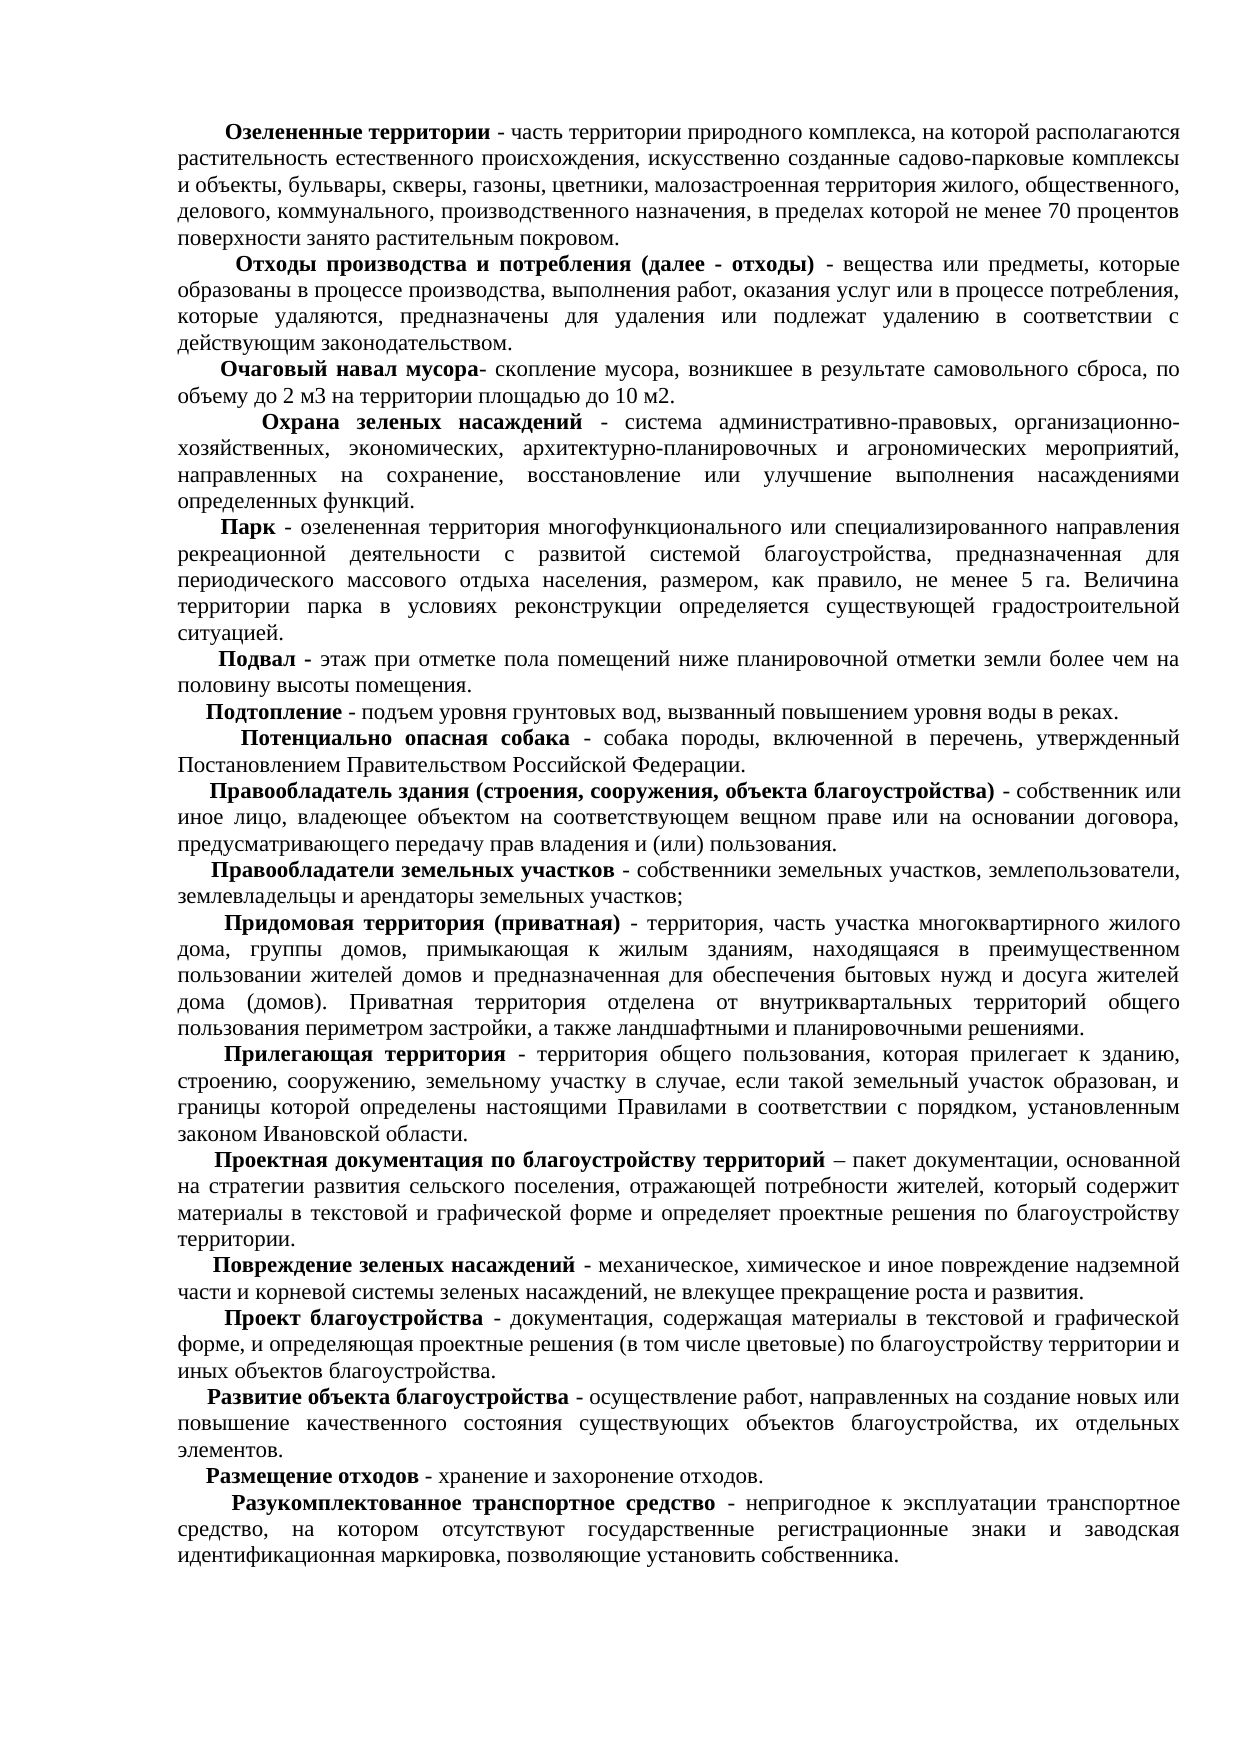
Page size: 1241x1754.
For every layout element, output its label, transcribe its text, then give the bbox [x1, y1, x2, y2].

text Очаговый навал мусора- скопление мусора, возникшее в результате самовольного сброса, по объему до 2 м3 на территории площадью до 10 м2. [177, 355, 1181, 408]
text Отходы производства и потребления (далее - отходы) - вещества или предметы, которые образованы в процессе производства, выполнения работ, оказания услуг или в процессе потребления, которые удаляются, предназначены для удаления или подлежат удалению в соответствии с действующим законодательством. [177, 250, 1181, 355]
text Повреждение зеленых насаждений - механическое, химическое и иное повреждение надземной части и корневой системы зеленых насаждений, не влекущее прекращение роста и развития. [177, 1251, 1181, 1304]
text Парк - озелененная территория многофункционального или специализированного направления рекреационной деятельности с развитой системой благоустройства, предназначенная для периодического массового отдыха населения, размером, как правило, не менее 5 га. Величина территории парка в условиях реконструкции определяется существующей градостроительной ситуацией. [177, 513, 1181, 645]
text Придомовая территория (приватная) - территория, часть участка многоквартирного жилого дома, группы домов, примыкающая к жилым зданиям, находящаяся в преимущественном пользовании жителей домов и предназначенная для обеспечения бытовых нужд и досуга жителей дома (домов). Приватная территория отделена от внутриквартальных территорий общего пользования периметром застройки, а также ландшафтными и планировочными решениями. [177, 909, 1181, 1041]
text Охрана зеленых насаждений - система административно-правовых, организационно-хозяйственных, экономических, архитектурно-планировочных и агрономических мероприятий, направленных на сохранение, восстановление или улучшение выполнения насаждениями определенных функций. [177, 408, 1181, 513]
text Подвал - этаж при отметке пола помещений ниже планировочной отметки земли более чем на половину высоты помещения. [177, 645, 1181, 698]
text Потенциально опасная собака - собака породы, включенной в перечень, утвержденный Постановлением Правительством Российской Федерации. [177, 724, 1181, 777]
text Размещение отходов - хранение и захоронение отходов. [177, 1462, 1181, 1488]
text Прилегающая территория - территория общего пользования, которая прилегает к зданию, строению, сооружению, земельному участку в случае, если такой земельный участок образован, и границы которой определены настоящими Правилами в соответствии с порядком, установленным законом Ивановской области. [177, 1041, 1181, 1146]
text Правообладатели земельных участков - собственники земельных участков, землепользователи, землевладельцы и арендаторы земельных участков; [177, 856, 1181, 909]
text Озелененные территории - часть территории природного комплекса, на которой располагаются растительность естественного происхождения, искусственно созданные садово-парковые комплексы и объекты, бульвары, скверы, газоны, цветники, малозастроенная территория жилого, общественного, делового, коммунального, производственного назначения, в пределах которой не менее 70 процентов поверхности занято растительным покровом. [177, 118, 1181, 250]
text Подтопление - подъем уровня грунтовых вод, вызванный повышением уровня воды в реках. [177, 698, 1181, 724]
text Разукомплектованное транспортное средство - непригодное к эксплуатации транспортное средство, на котором отсутствуют государственные регистрационные знаки и заводская идентификационная маркировка, позволяющие установить собственника. [177, 1488, 1181, 1568]
text Развитие объекта благоустройства - осуществление работ, направленных на создание новых или повышение качественного состояния существующих объектов благоустройства, их отдельных элементов. [177, 1383, 1181, 1462]
text Проектная документация по благоустройству территорий – пакет документации, основанной на стратегии развития сельского поселения, отражающей потребности жителей, который содержит материалы в текстовой и графической форме и определяет проектные решения по благоустройству территории. [177, 1146, 1181, 1251]
text Правообладатель здания (строения, сооружения, объекта благоустройства) - собственник или иное лицо, владеющее объектом на соответствующем вещном праве или на основании договора, предусматривающего передачу прав владения и (или) пользования. [177, 777, 1181, 856]
text Проект благоустройства - документация, содержащая материалы в текстовой и графической форме, и определяющая проектные решения (в том числе цветовые) по благоустройству территории и иных объектов благоустройства. [177, 1304, 1181, 1383]
